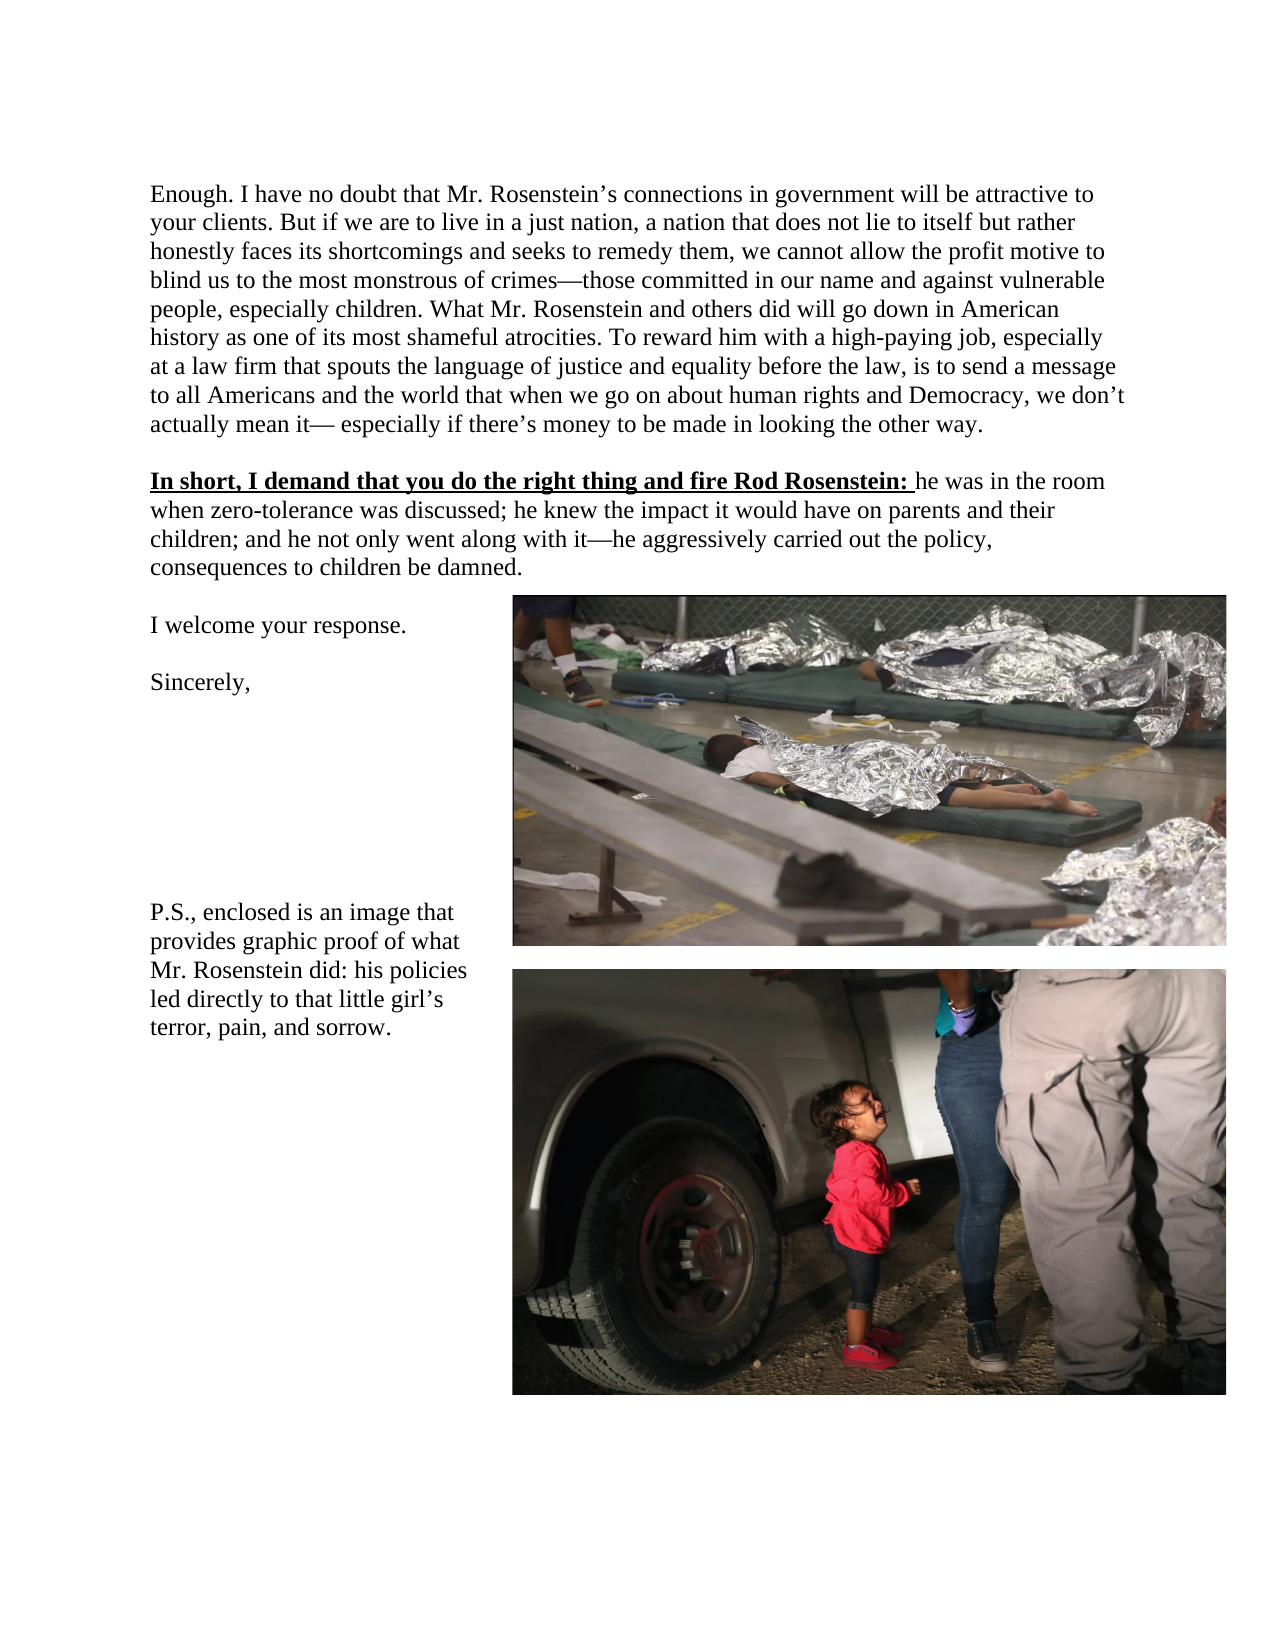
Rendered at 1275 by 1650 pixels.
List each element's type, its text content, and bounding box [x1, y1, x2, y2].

text I welcome your response. [150, 610, 512, 639]
text P.S., enclosed is an image that provides graphic proof of what Mr. Rosenstein did: his policies led directly to that little girl’s terror, pain, and sorrow. [150, 897, 1125, 1041]
picture [512, 595, 1227, 946]
picture [512, 969, 1227, 1394]
text Sincerely, [150, 667, 512, 696]
text Enough. I have no doubt that Mr. Rosenstein’s connections in government will be attractive to your clients. But if we are to live in a just nation, a nation that does not lie to itself but rather honestly faces its shortcomings and seeks to remedy them, we cannot allow the profit motive to blind us to the most monstrous of crimes—those committed in our name and against vulnerable people, especially children. What Mr. Rosenstein and others did will go down in American history as one of its most shameful atrocities. To reward him with a high-paying job, especially at a law firm that spouts the language of justice and equality before the law, is to send a message to all Americans and the world that when we go on about human rights and Democracy, we don’t actually mean it— especially if there’s money to be made in looking the other way. [150, 179, 1125, 437]
text In short, I demand that you do the right thing and fire Rod Rosenstein: he was in the room when zero-tolerance was discussed; he knew the impact it would have on parents and their children; and he not only went along with it—he aggressively carried out the policy, consequences to children be damned. [150, 466, 1125, 581]
